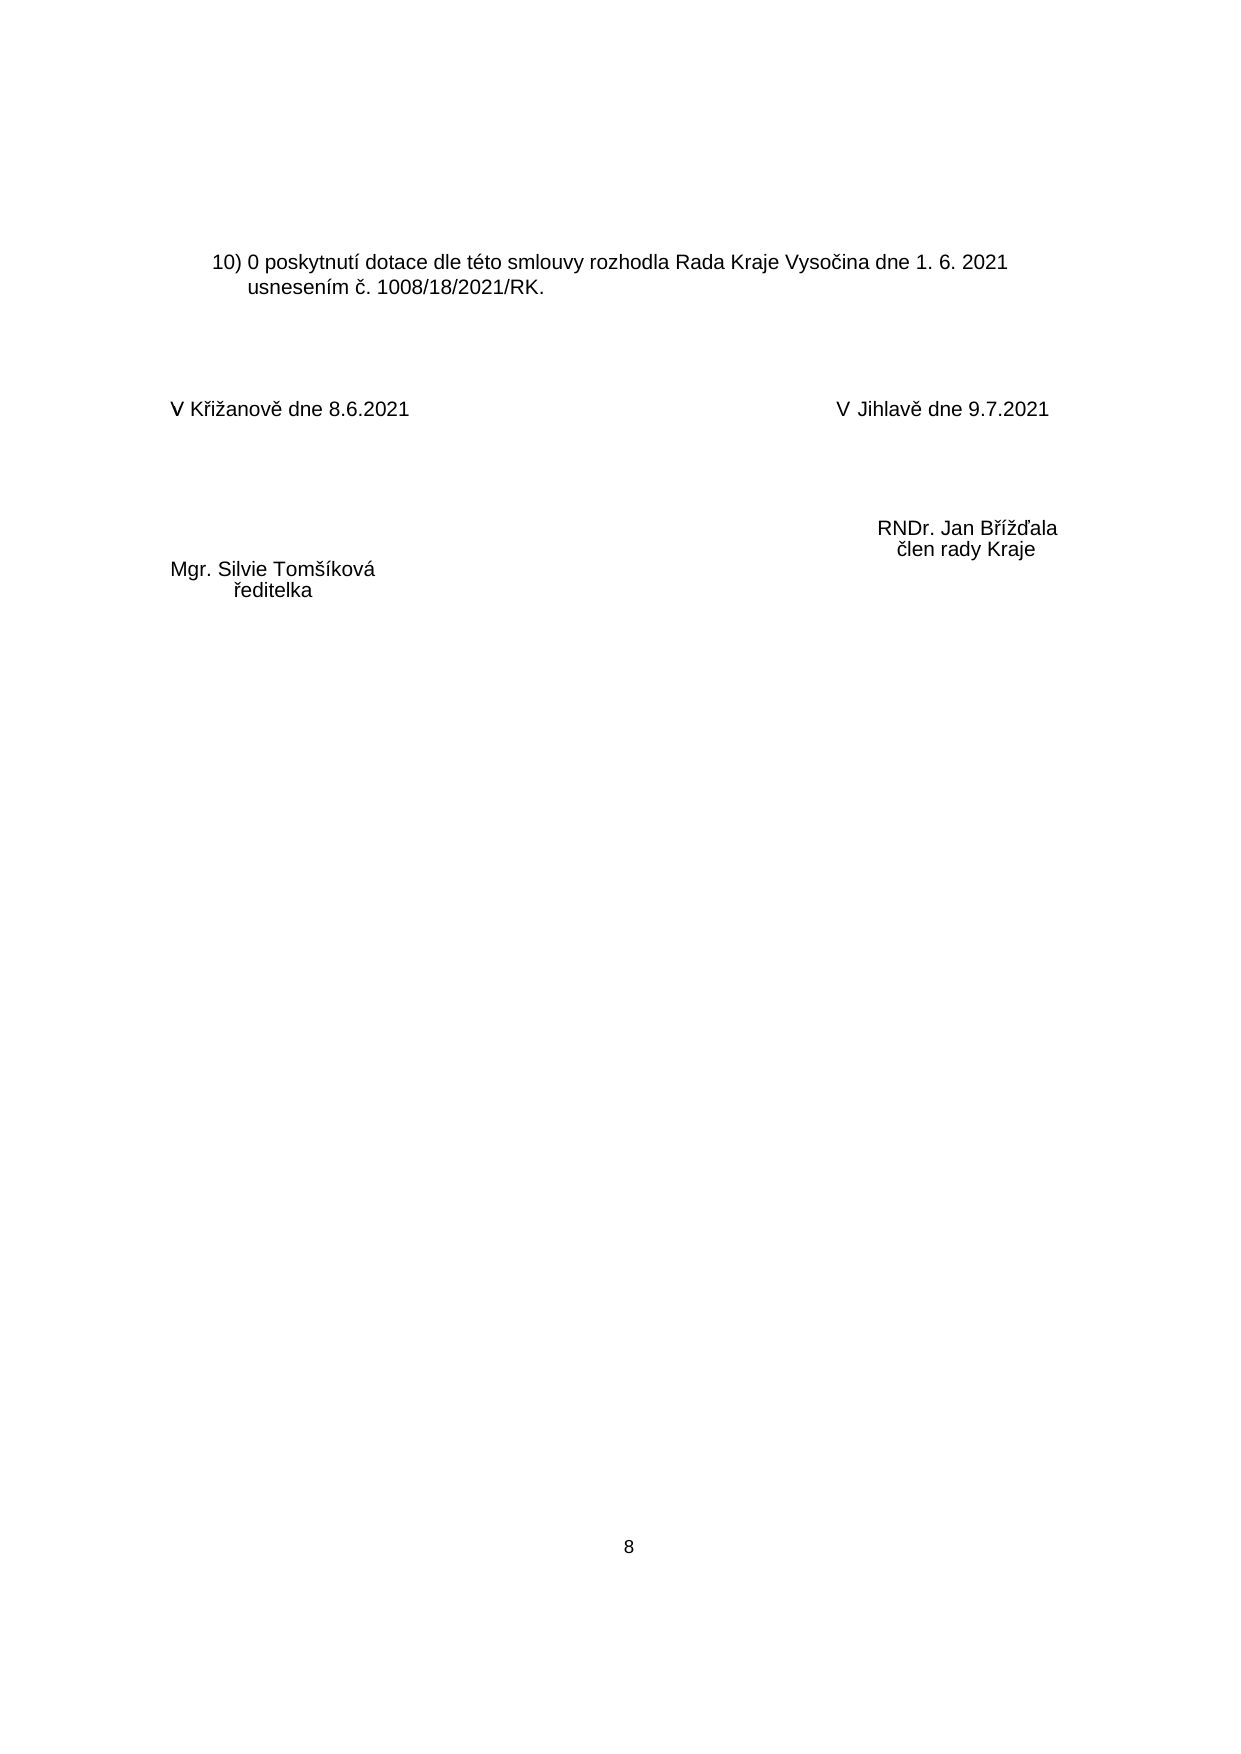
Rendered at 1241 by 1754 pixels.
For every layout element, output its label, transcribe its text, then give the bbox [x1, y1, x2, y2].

text člen rady Kraje Mgr. Silvie Tomšíková ředitelka [170, 539, 1092, 602]
list 0 poskytnutí dotace dle této smlouvy rozhodla Rada Kraje Vysočina dne 1. 6. 2021 usnesením č. 1008/18/2021/RK. [212, 249, 1092, 299]
text V Křižanově dne 8.6.2021 V Jihlavě dne 9.7.2021 [170, 396, 1092, 421]
text RNDr. Jan Břížďala [170, 518, 1092, 539]
